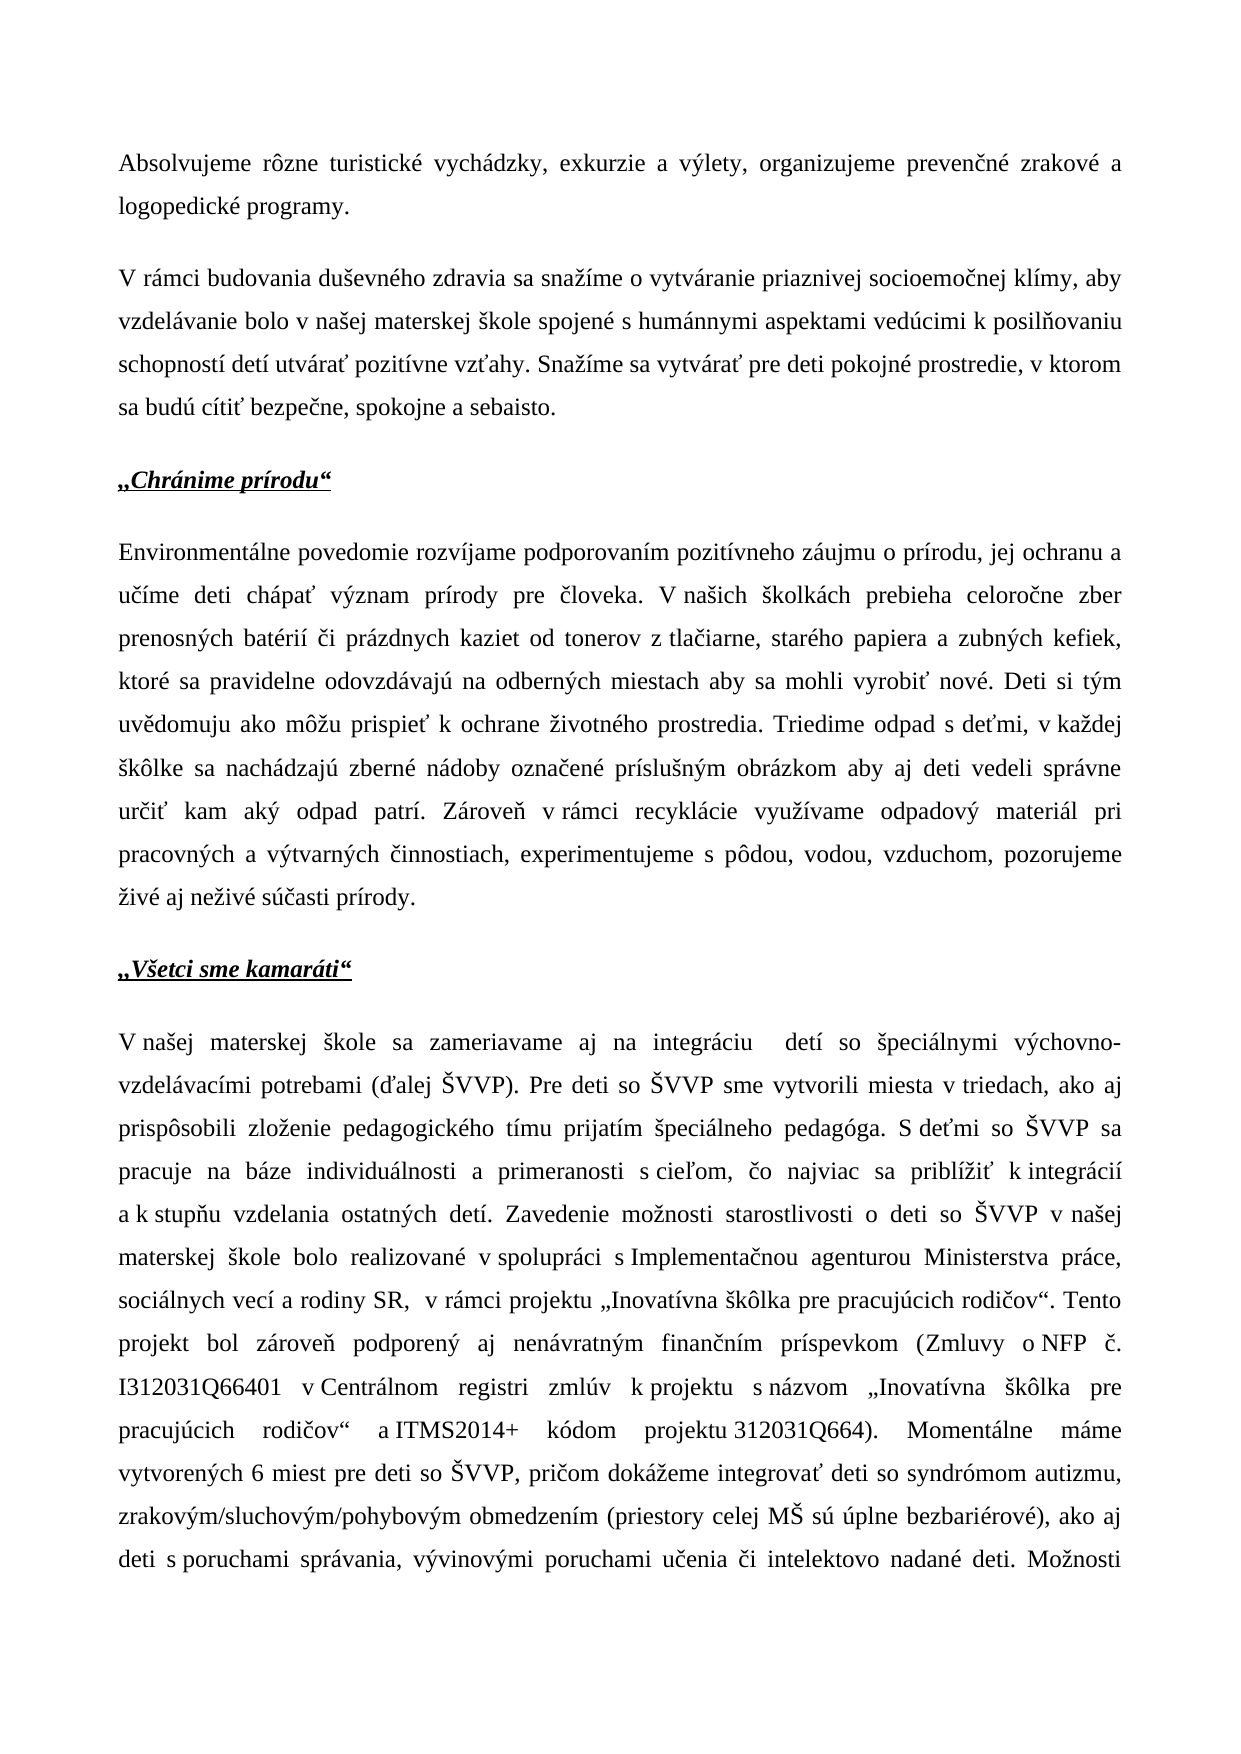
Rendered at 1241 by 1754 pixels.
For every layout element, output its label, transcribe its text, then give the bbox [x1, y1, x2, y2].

text V rámci budovania duševného zdravia sa snažíme o vytváranie priaznivej socioemočnej klímy, aby vzdelávanie bolo v našej materskej škole spojené s humánnymi aspektami vedúcimi k posilňovaniu schopností detí utvárať pozitívne vzťahy. Snažíme sa vytvárať pre deti pokojné prostredie, v ktorom sa budú cítiť bezpečne, spokojne a sebaisto. [118, 263, 1122, 421]
text ,,Všetci sme kamaráti“ [118, 954, 1122, 983]
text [118, 1027, 1122, 1573]
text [118, 148, 1122, 219]
text ,,Chránime prírodu“ [118, 465, 1122, 493]
text Environmentálne povedomie rozvíjame podporovaním pozitívneho záujmu o prírodu, jej ochranu a učíme deti chápať význam prírody pre človeka. V našich školkách prebieha celoročne zber prenosných batérií či prázdnych kaziet od tonerov z tlačiarne, starého papiera a zubných kefiek, ktoré sa pravidelne odovzdávajú na odberných miestach aby sa mohli vyrobiť nové. Deti si tým uvědomuju ako môžu prispieť k ochrane životného prostredia. Triedime odpad s deťmi, v každej škôlke sa nachádzajú zberné nádoby označené príslušným obrázkom aby aj deti vedeli správne určiť kam aký odpad patrí. Zároveň v rámci recyklácie využívame odpadový materiál pri pracovných a výtvarných činnostiach, experimentujeme s pôdou, vodou, vzduchom, pozorujeme živé aj neživé súčasti prírody. [118, 537, 1122, 911]
